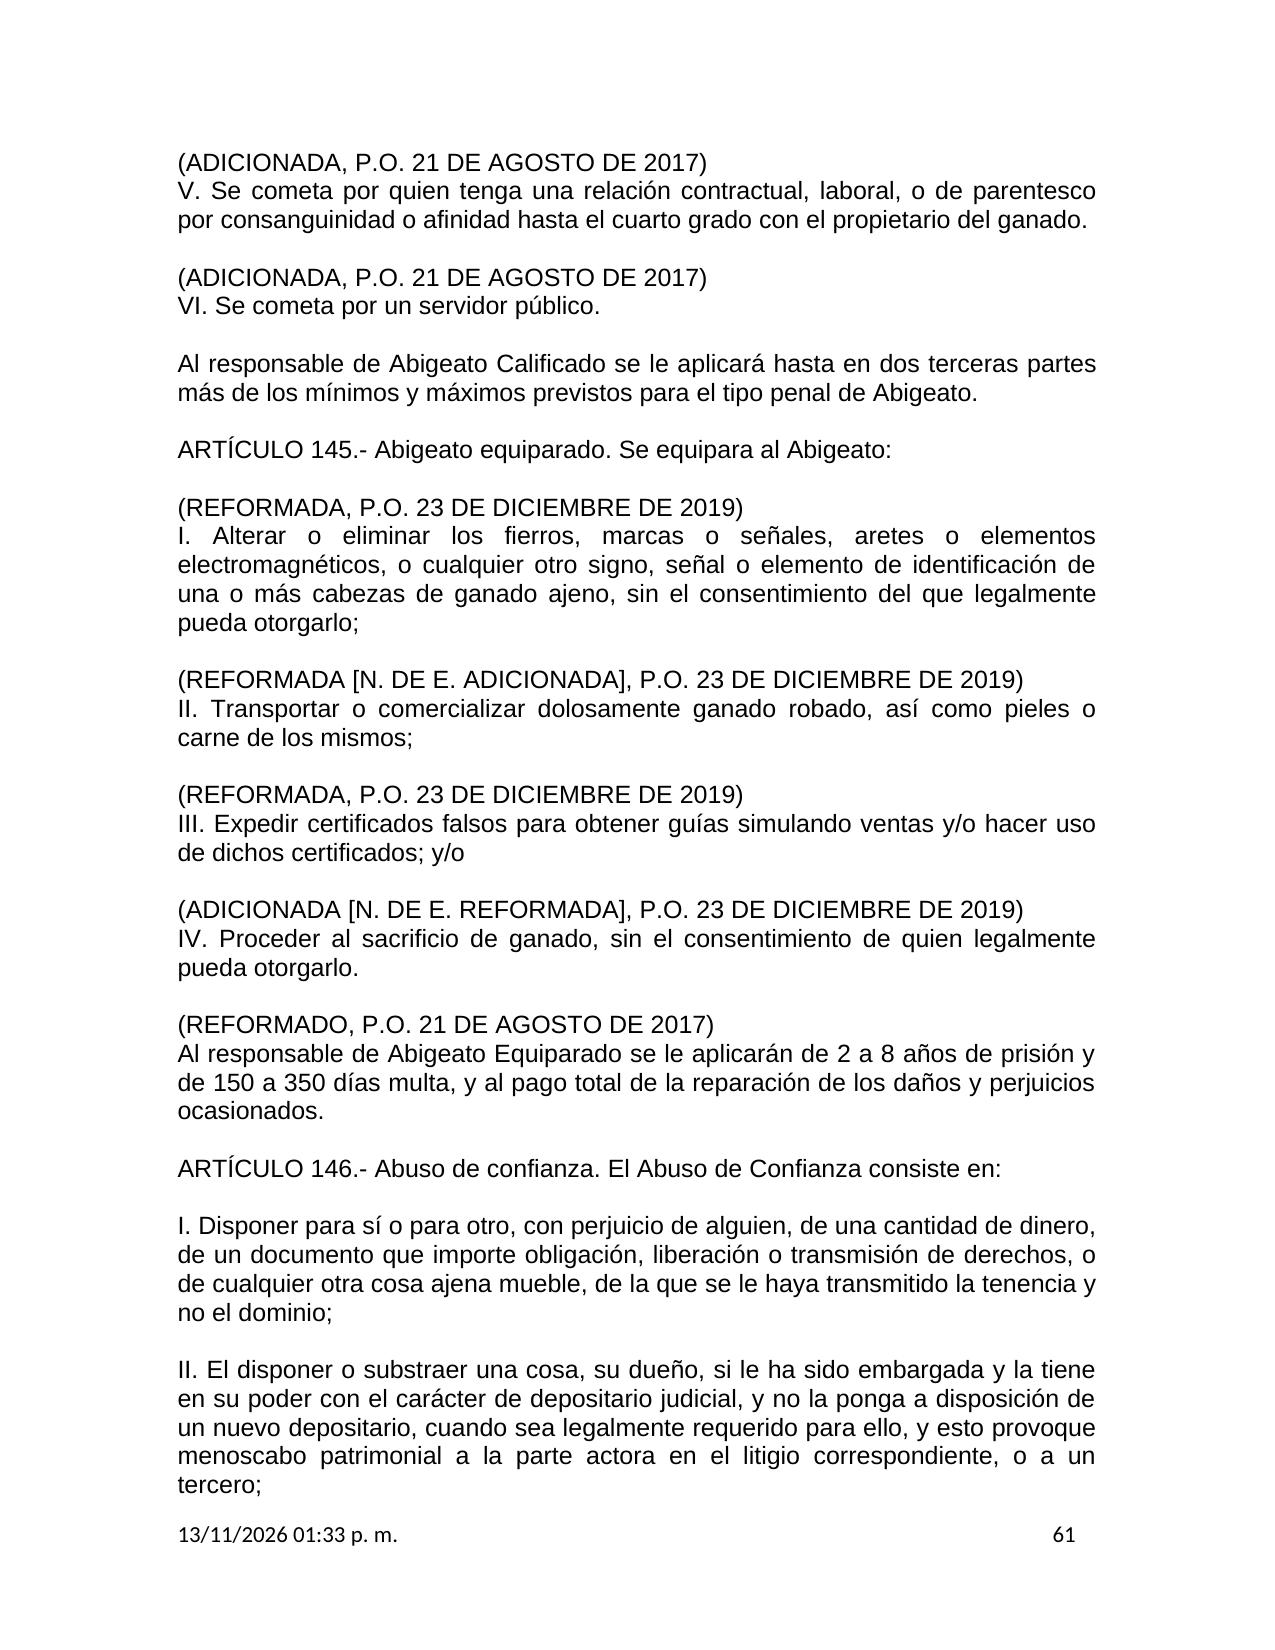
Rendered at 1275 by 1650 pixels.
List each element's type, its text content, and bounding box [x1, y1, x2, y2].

text III. Expedir certificados falsos para obtener guías simulando ventas y/o hacer uso de dichos certificados; y/o [177, 809, 1098, 866]
text (REFORMADA, P.O. 23 DE DICIEMBRE DE 2019) [177, 493, 1098, 521]
text I. Alterar o eliminar los fierros, marcas o señales, aretes o elementos electromagnéticos, o cualquier otro signo, señal o elemento de identificación de una o más cabezas de ganado ajeno, sin el consentimiento del que legalmente pueda otorgarlo; [177, 521, 1098, 636]
text Al responsable de Abigeato Calificado se le aplicará hasta en dos terceras partes más de los mínimos y máximos previstos para el tipo penal de Abigeato. [177, 349, 1098, 406]
text V. Se cometa por quien tenga una relación contractual, laboral, o de parentesco por consanguinidad o afinidad hasta el cuarto grado con el propietario del ganado. [177, 176, 1098, 234]
text ARTÍCULO 145.- Abigeato equiparado. Se equipara al Abigeato: [177, 435, 1098, 464]
text (ADICIONADA [N. DE E. REFORMADA], P.O. 23 DE DICIEMBRE DE 2019) [177, 895, 1098, 924]
text (ADICIONADA, P.O. 21 DE AGOSTO DE 2017) [177, 148, 1098, 176]
text IV. Proceder al sacrificio de ganado, sin el consentimiento de quien legalmente pueda otorgarlo. [177, 924, 1098, 981]
text ARTÍCULO 146.- Abuso de confianza. El Abuso de Confianza consiste en: [177, 1154, 1098, 1183]
text I. Disponer para sí o para otro, con perjuicio de alguien, de una cantidad de dinero, de un documento que importe obligación, liberación o transmisión de derechos, o de cualquier otra cosa ajena mueble, de la que se le haya transmitido la tenencia y no el dominio; [177, 1211, 1098, 1326]
text (ADICIONADA, P.O. 21 DE AGOSTO DE 2017) [177, 263, 1098, 291]
text VI. Se cometa por un servidor público. [177, 291, 1098, 320]
text II. El disponer o substraer una cosa, su dueño, si le ha sido embargada y la tiene en su poder con el carácter de depositario judicial, y no la ponga a disposición de un nuevo depositario, cuando sea legalmente requerido para ello, y esto provoque menoscabo patrimonial a la parte actora en el litigio correspondiente, o a un tercero; [177, 1355, 1098, 1499]
text II. Transportar o comercializar dolosamente ganado robado, así como pieles o carne de los mismos; [177, 694, 1098, 751]
text (REFORMADO, P.O. 21 DE AGOSTO DE 2017) [177, 1010, 1098, 1039]
text (REFORMADA [N. DE E. ADICIONADA], P.O. 23 DE DICIEMBRE DE 2019) [177, 665, 1098, 694]
text (REFORMADA, P.O. 23 DE DICIEMBRE DE 2019) [177, 780, 1098, 809]
text Al responsable de Abigeato Equiparado se le aplicarán de 2 a 8 años de prisión y de 150 a 350 días multa, y al pago total de la reparación de los daños y perjuicios ocasionados. [177, 1039, 1098, 1125]
